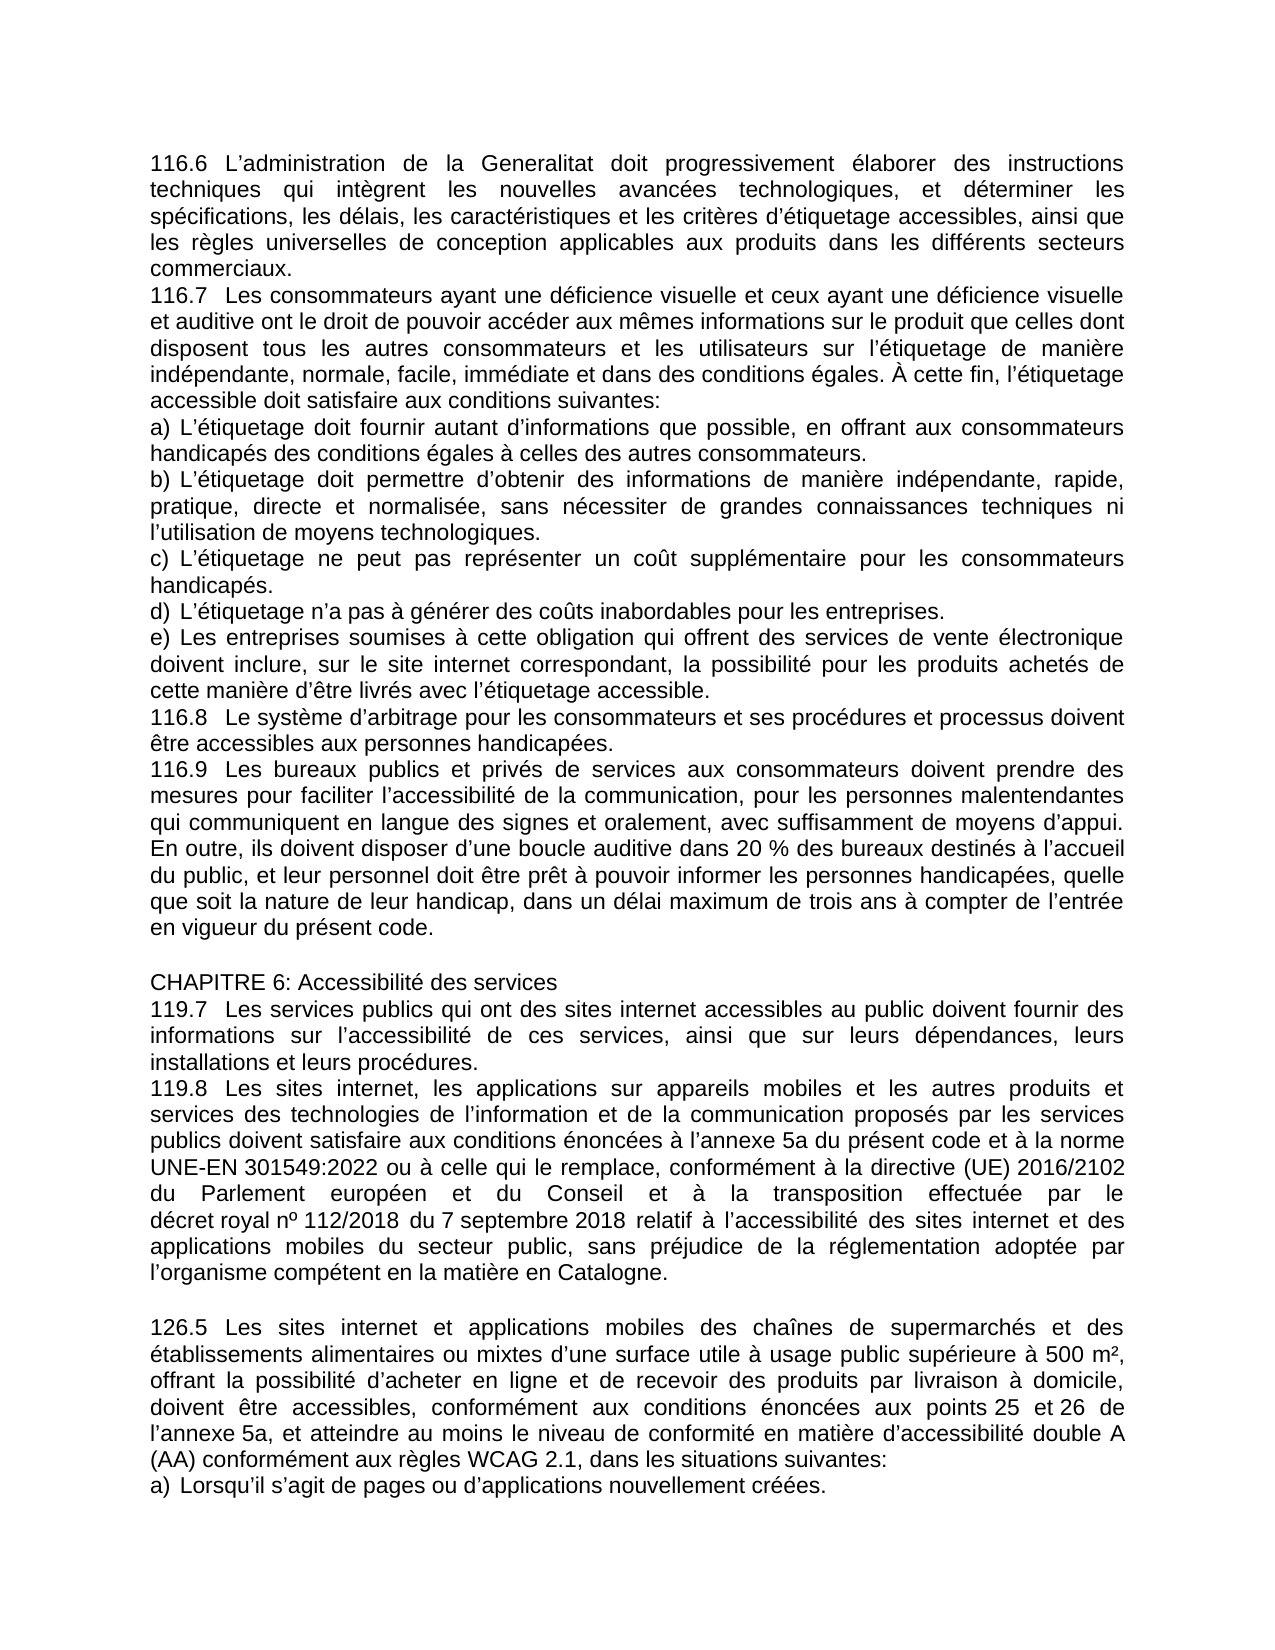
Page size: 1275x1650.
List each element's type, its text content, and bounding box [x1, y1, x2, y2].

list Les consommateurs ayant une déficience visuelle et ceux ayant une déficience visuelle et auditive ont le droit de pouvoir accéder aux mêmes informations sur le produit que celles dont disposent tous les autres consommateurs et les utilisateurs sur l’étiquetage de manière indépendante, normale, facile, immédiate et dans des conditions égales. À cette fin, l’étiquetage accessible doit satisfaire aux conditions suivantes: [150, 282, 1125, 413]
list L’étiquetage doit fournir autant d’informations que possible, en offrant aux consommateurs handicapés des conditions égales à celles des autres consommateurs. [150, 413, 1125, 466]
text CHAPITRE 6: Accessibilité des services [150, 969, 1125, 996]
list Les sites internet et applications mobiles des chaînes de supermarchés et des établissements alimentaires ou mixtes d’une surface utile à usage public supérieure à 500 m², offrant la possibilité d’acheter en ligne et de recevoir des produits par livraison à domicile, doivent être accessibles, conformément aux conditions énoncées aux points 25 et 26 de l’annexe 5a, et atteindre au moins le niveau de conformité en matière d’accessibilité double A (AA) conformément aux règles WCAG 2.1, dans les situations suivantes: [150, 1314, 1125, 1472]
list L’étiquetage ne peut pas représenter un coût supplémentaire pour les consommateurs handicapés. [150, 545, 1125, 598]
list Le système d’arbitrage pour les consommateurs et ses procédures et processus doivent être accessibles aux personnes handicapées. [150, 703, 1125, 756]
list L’étiquetage doit permettre d’obtenir des informations de manière indépendante, rapide, pratique, directe et normalisée, sans nécessiter de grandes connaissances techniques ni l’utilisation de moyens technologiques. [150, 466, 1125, 545]
list Les entreprises soumises à cette obligation qui offrent des services de vente électronique doivent inclure, sur le site internet correspondant, la possibilité pour les produits achetés de cette manière d’être livrés avec l’étiquetage accessible. [150, 624, 1125, 703]
list Lorsqu’il s’agit de pages ou d’applications nouvellement créées. [150, 1472, 1125, 1499]
list Les bureaux publics et privés de services aux consommateurs doivent prendre des mesures pour faciliter l’accessibilité de la communication, pour les personnes malentendantes qui communiquent en langue des signes et oralement, avec suffisamment de moyens d’appui. En outre, ils doivent disposer d’une boucle auditive dans 20 % des bureaux destinés à l’accueil du public, et leur personnel doit être prêt à pouvoir informer les personnes handicapées, quelle que soit la nature de leur handicap, dans un délai maximum de trois ans à compter de l’entrée en vigueur du présent code. [150, 756, 1125, 941]
list Les sites internet, les applications sur appareils mobiles et les autres produits et services des technologies de l’information et de la communication proposés par les services publics doivent satisfaire aux conditions énoncées à l’annexe 5a du présent code et à la norme UNE-EN 301549:2022 ou à celle qui le remplace, conformément à la directive (UE) 2016/2102 du Parlement européen et du Conseil et à la transposition effectuée par le décret royal nº 112/2018 du 7 septembre 2018 relatif à l’accessibilité des sites internet et des applications mobiles du secteur public, sans préjudice de la réglementation adoptée par l’organisme compétent en la matière en Catalogne. [150, 1075, 1125, 1286]
list L’administration de la Generalitat doit progressivement élaborer des instructions techniques qui intègrent les nouvelles avancées technologiques, et déterminer les spécifications, les délais, les caractéristiques et les critères d’étiquetage accessibles, ainsi que les règles universelles de conception applicables aux produits dans les différents secteurs commerciaux. [150, 150, 1125, 282]
list L’étiquetage n’a pas à générer des coûts inabordables pour les entreprises. [150, 598, 1125, 624]
list Les services publics qui ont des sites internet accessibles au public doivent fournir des informations sur l’accessibilité de ces services, ainsi que sur leurs dépendances, leurs installations et leurs procédures. [150, 996, 1125, 1075]
